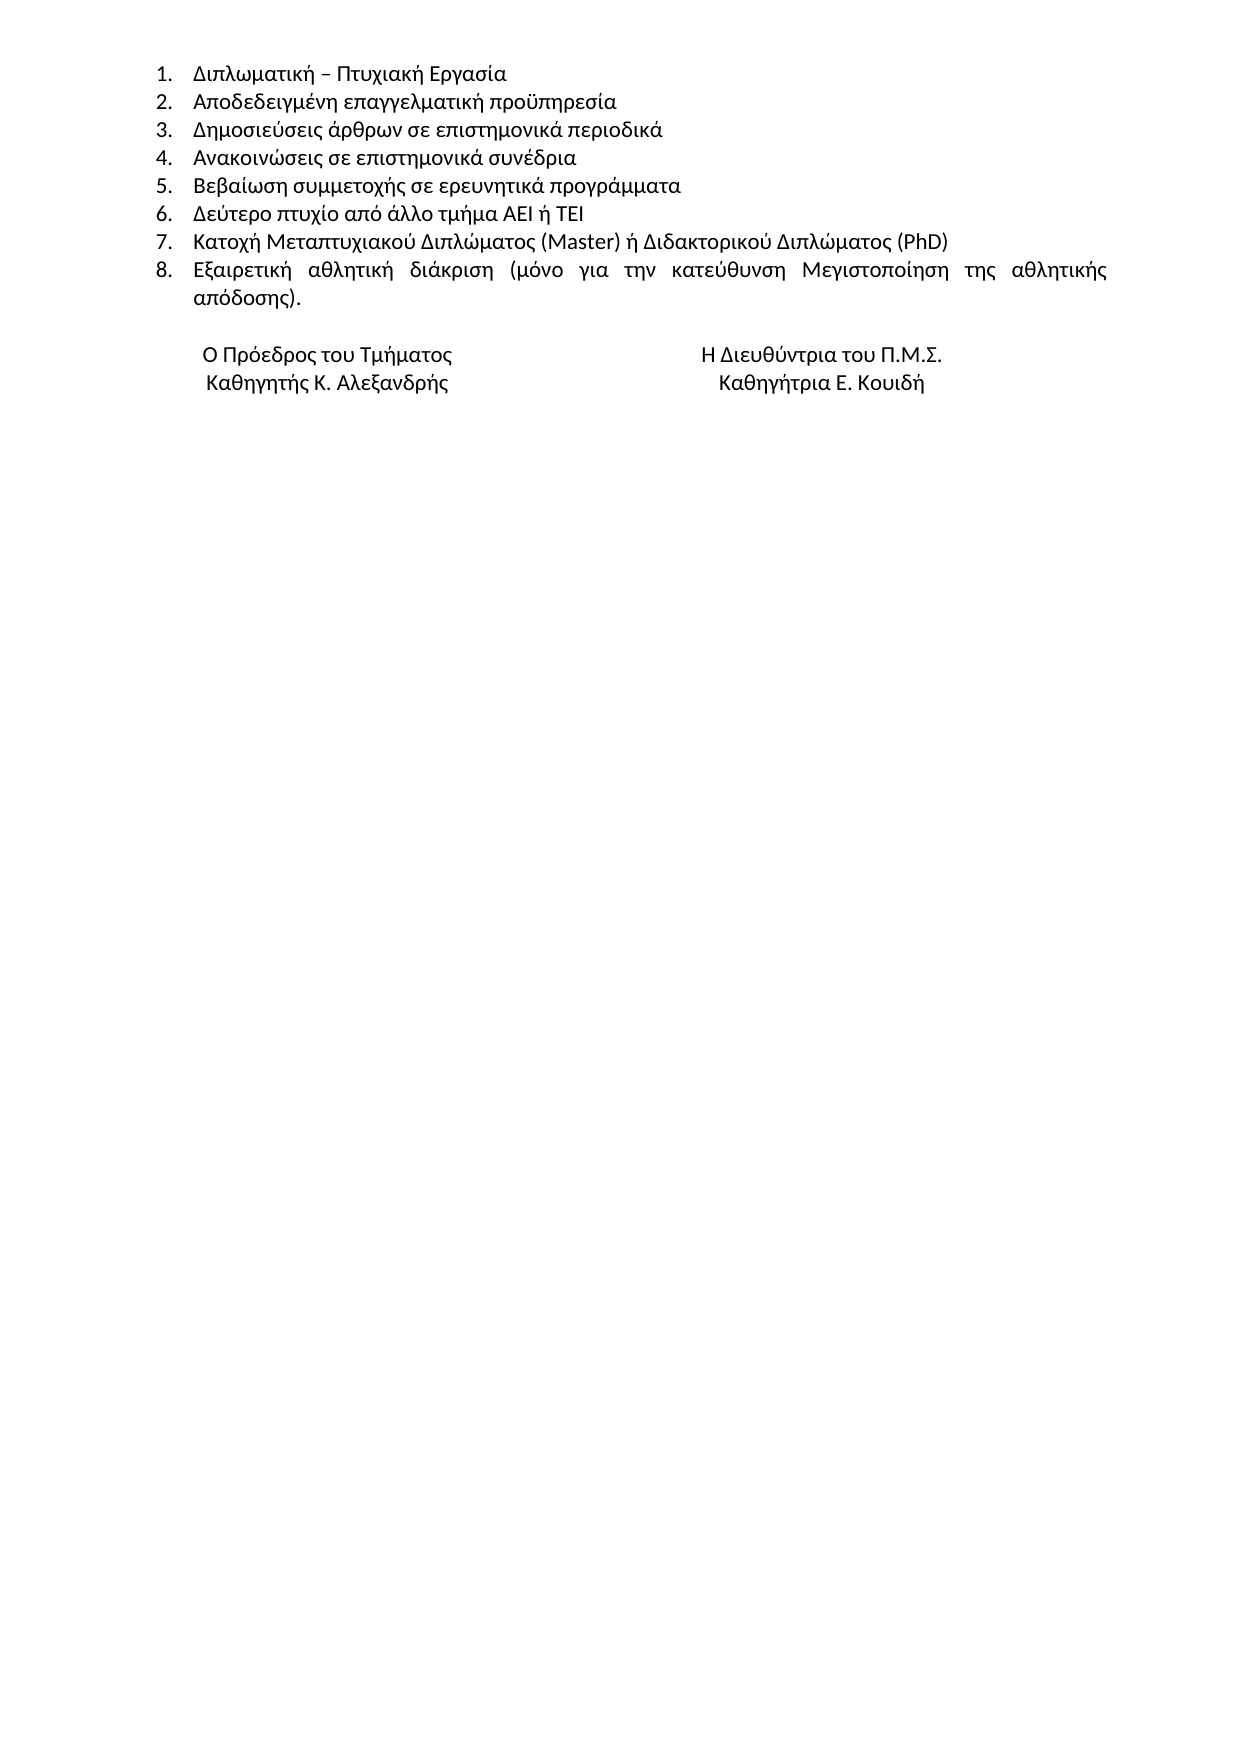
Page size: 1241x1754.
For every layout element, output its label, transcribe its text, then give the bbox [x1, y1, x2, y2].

table_cell Καθηγητής Κ. Αλεξανδρής [74, 369, 581, 396]
table_header Ο Πρόεδρος του Τμήματος [74, 340, 581, 368]
list Ανακοινώσεις σε επιστημονικά συνέδρια [156, 143, 1107, 171]
list Εξαιρετική αθλητική διάκριση (μόνο για την κατεύθυνση Μεγιστοποίηση της αθλητικής απόδοσης). [156, 255, 1107, 311]
list Κατοχή Μεταπτυχιακού Διπλώματος (Master) ή Διδακτορικού Διπλώματος (PhD) [156, 227, 1107, 255]
list Αποδεδειγμένη επαγγελματική προϋπηρεσία [156, 87, 1107, 115]
list Διπλωματική – Πτυχιακή Εργασία [156, 59, 1107, 87]
list Δημοσιεύσεις άρθρων σε επιστημονικά περιοδικά [156, 115, 1107, 143]
list Δεύτερο πτυχίο από άλλο τμήμα ΑΕΙ ή ΤΕΙ [156, 199, 1107, 227]
table_header Η Διευθύντρια του Π.Μ.Σ. [581, 340, 1063, 368]
list Βεβαίωση συμμετοχής σε ερευνητικά προγράμματα [156, 171, 1107, 199]
table_cell Καθηγήτρια Ε. Κουιδή [581, 369, 1063, 396]
